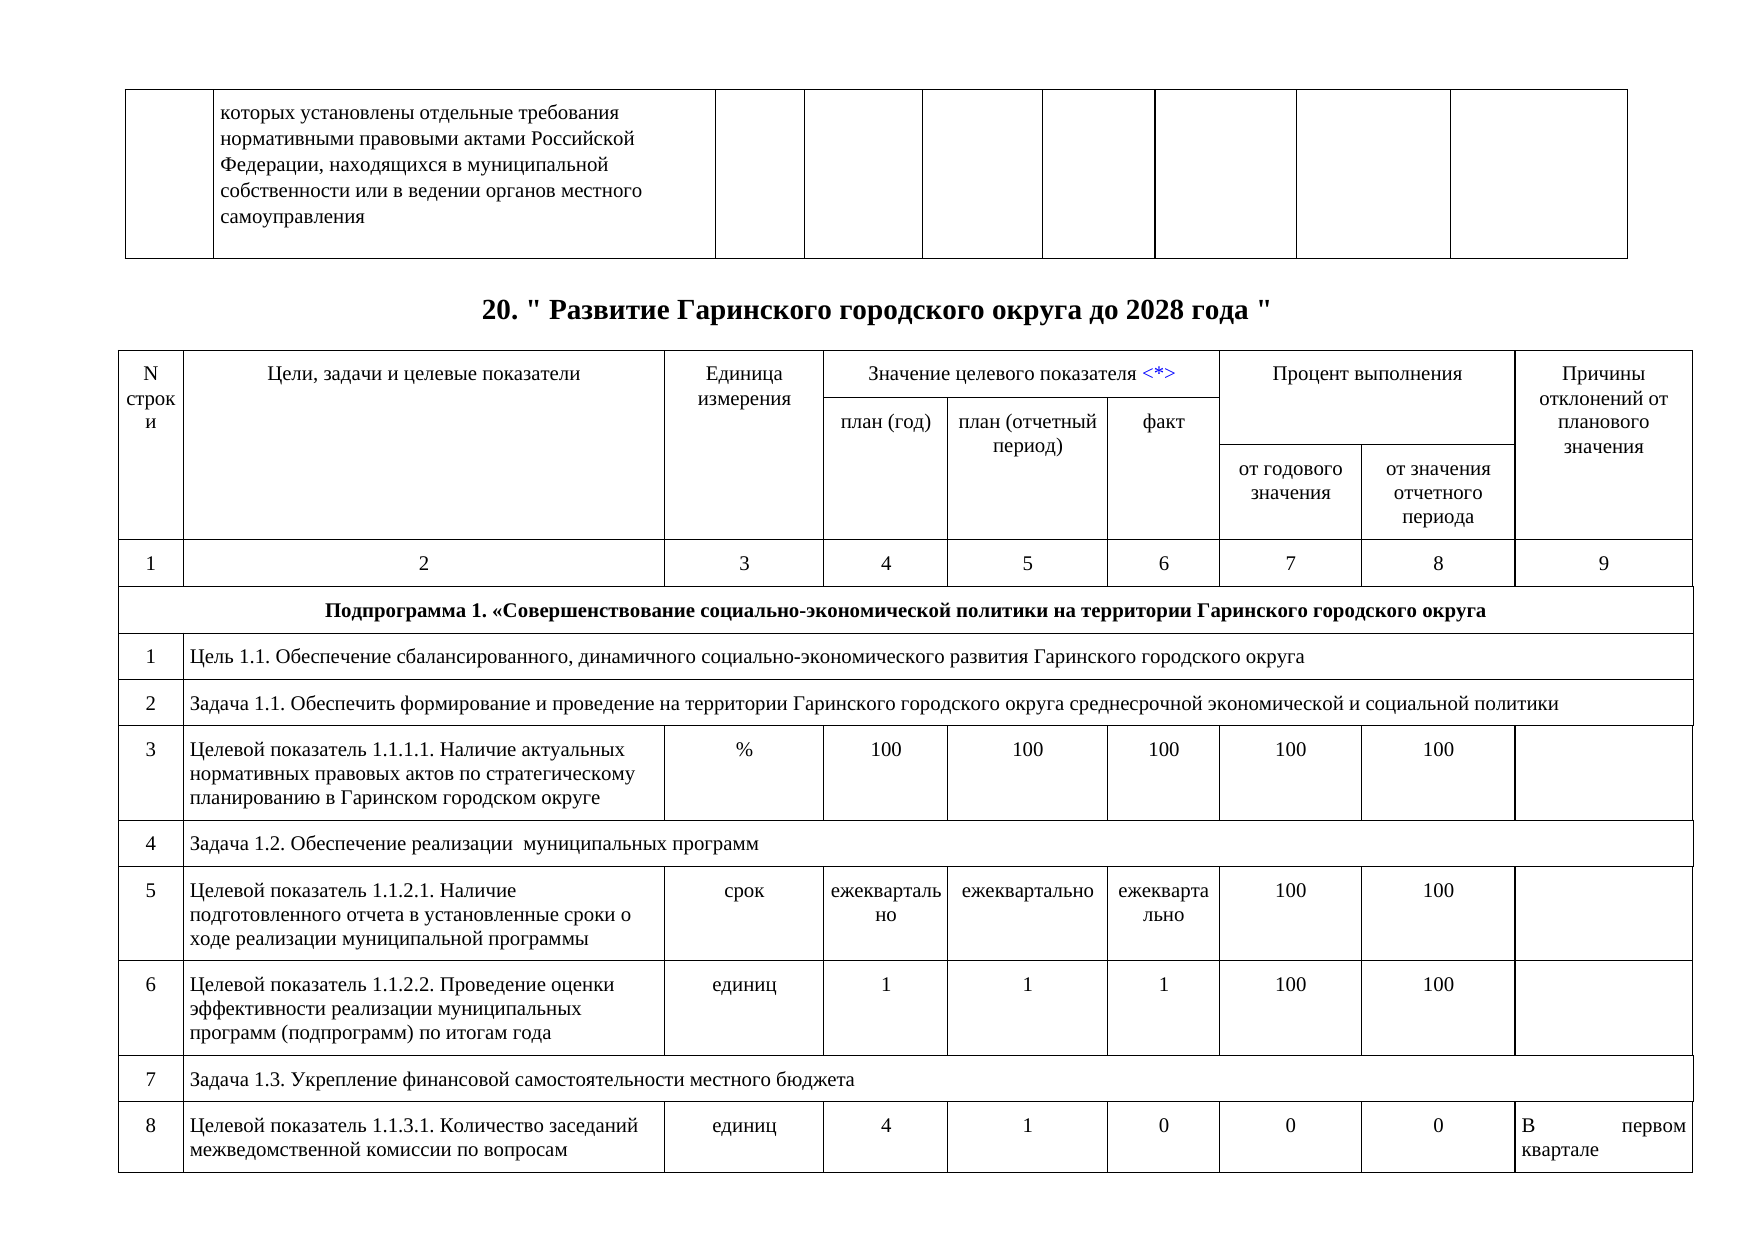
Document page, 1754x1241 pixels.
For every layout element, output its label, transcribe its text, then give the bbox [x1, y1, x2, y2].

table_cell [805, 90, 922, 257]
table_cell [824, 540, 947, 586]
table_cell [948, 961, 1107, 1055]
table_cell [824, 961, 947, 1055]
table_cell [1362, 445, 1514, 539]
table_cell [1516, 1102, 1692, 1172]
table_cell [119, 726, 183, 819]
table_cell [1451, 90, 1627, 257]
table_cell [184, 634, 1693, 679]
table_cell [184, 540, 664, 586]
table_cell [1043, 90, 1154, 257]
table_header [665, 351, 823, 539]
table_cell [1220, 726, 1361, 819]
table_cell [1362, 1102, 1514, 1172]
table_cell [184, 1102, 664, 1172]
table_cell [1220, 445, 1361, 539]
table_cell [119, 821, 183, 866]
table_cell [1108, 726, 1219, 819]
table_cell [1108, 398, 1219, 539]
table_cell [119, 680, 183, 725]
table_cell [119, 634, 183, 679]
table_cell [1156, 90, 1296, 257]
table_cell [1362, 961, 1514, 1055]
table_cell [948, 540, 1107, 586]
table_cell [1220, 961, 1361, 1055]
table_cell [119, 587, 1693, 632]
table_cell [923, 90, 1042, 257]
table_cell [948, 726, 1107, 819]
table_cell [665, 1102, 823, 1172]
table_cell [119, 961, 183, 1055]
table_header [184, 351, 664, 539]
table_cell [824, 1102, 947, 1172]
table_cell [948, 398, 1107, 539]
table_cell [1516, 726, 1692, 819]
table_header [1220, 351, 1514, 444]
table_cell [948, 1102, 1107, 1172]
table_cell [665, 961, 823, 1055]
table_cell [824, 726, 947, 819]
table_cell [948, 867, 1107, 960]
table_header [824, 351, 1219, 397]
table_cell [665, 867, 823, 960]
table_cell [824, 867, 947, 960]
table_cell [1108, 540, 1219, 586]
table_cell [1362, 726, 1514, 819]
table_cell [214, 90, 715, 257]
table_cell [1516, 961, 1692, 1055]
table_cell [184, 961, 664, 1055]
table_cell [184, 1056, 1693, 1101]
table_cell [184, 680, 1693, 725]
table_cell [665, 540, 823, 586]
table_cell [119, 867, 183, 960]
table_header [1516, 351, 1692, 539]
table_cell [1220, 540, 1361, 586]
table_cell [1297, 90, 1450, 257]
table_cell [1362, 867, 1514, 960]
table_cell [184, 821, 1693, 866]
text 20. " Развитие Гаринского городского округа до 2028 года " [118, 292, 1636, 326]
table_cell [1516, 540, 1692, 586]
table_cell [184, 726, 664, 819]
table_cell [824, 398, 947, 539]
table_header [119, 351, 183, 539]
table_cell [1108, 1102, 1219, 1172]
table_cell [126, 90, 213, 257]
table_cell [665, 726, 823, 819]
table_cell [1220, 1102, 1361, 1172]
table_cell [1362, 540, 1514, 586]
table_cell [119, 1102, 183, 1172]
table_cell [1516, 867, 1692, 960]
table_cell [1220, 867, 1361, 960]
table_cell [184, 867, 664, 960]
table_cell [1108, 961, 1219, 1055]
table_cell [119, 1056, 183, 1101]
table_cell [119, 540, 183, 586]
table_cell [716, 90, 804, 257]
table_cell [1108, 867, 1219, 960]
